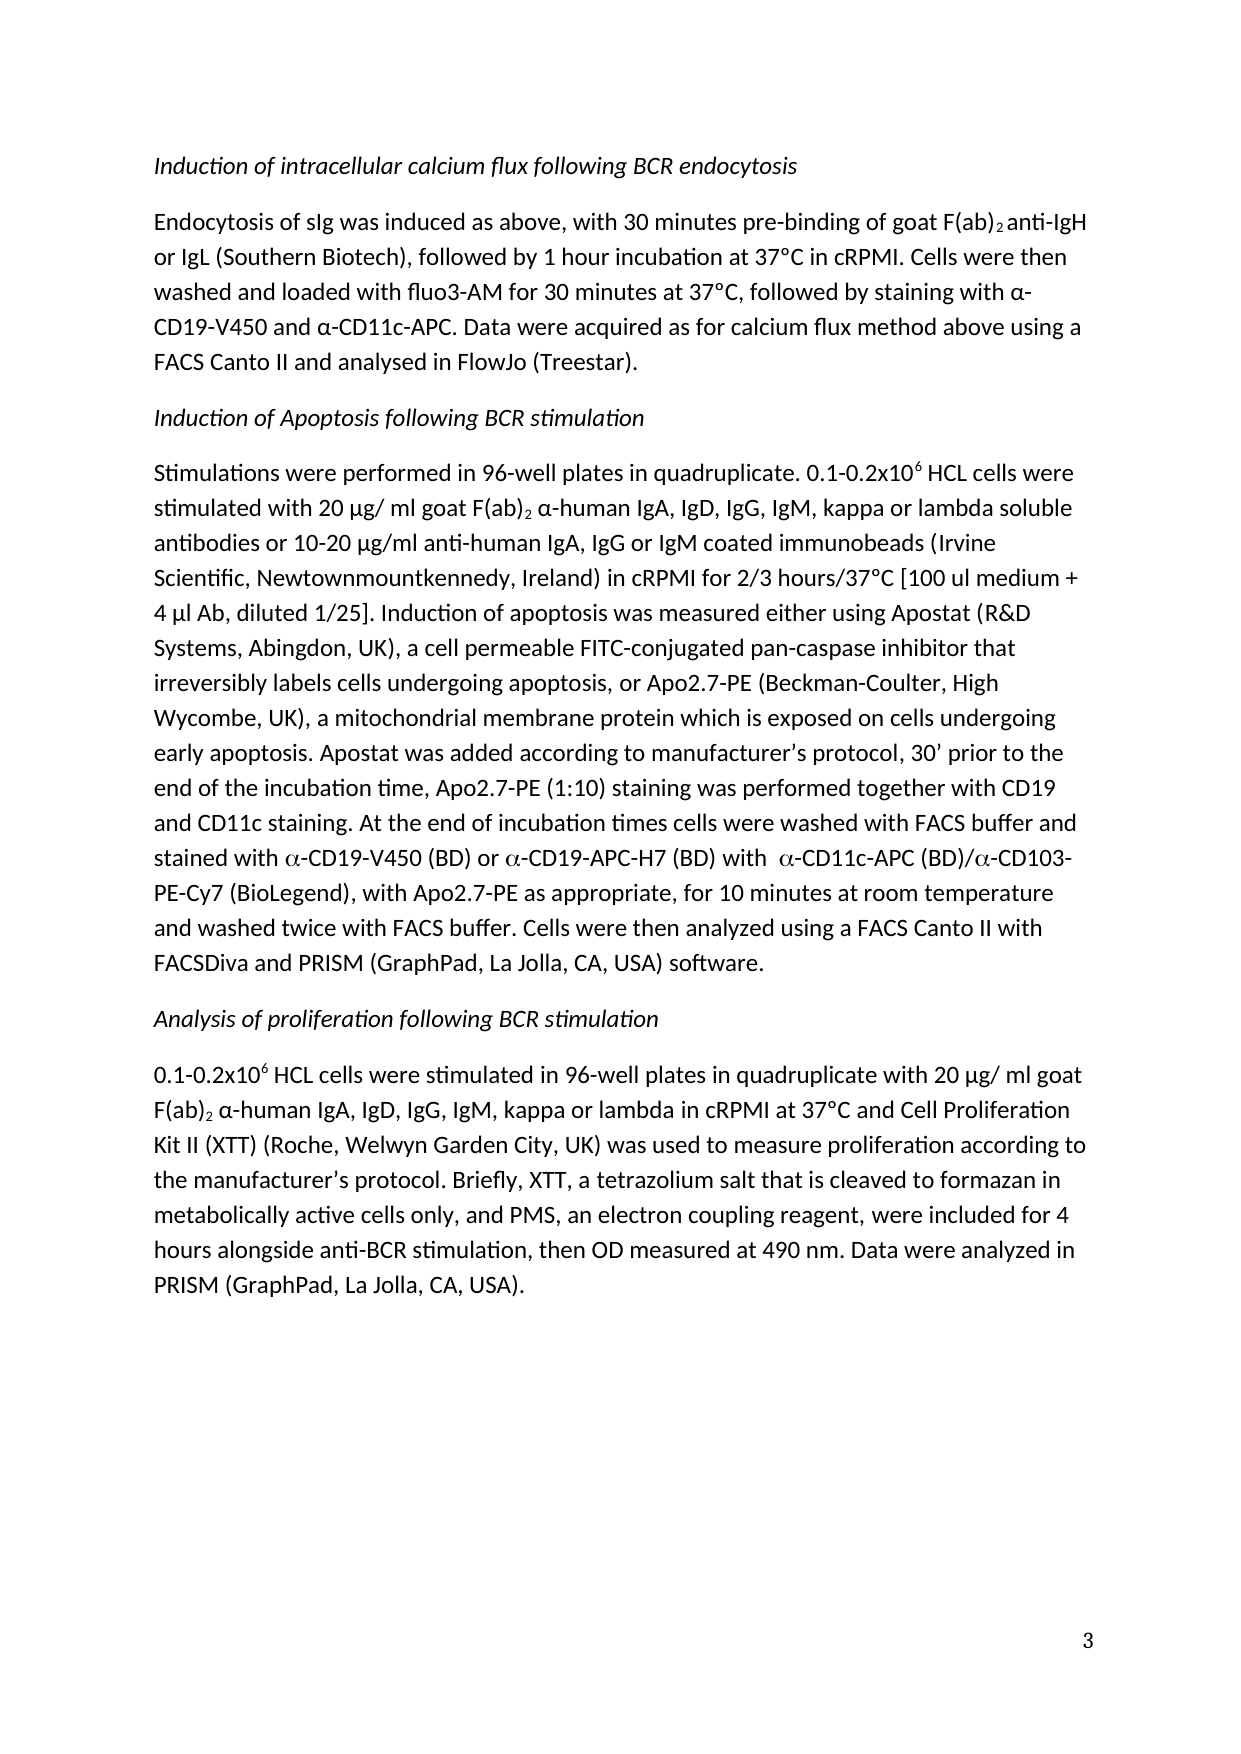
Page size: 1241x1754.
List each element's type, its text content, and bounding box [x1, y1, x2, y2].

text 0.1-0.2x106 HCL cells were stimulated in 96-well plates in quadruplicate with 20 µg/ ml goat F(ab)2 α-human IgA, IgD, IgG, IgM, kappa or lambda in cRPMI at 37ºC and Cell Proliferation Kit II (XTT) (Roche, Welwyn Garden City, UK) was used to measure proliferation according to the manufacturer’s protocol. Briefly, XTT, a tetrazolium salt that is cleaved to formazan in metabolically active cells only, and PMS, an electron coupling reagent, were included for 4 hours alongside anti-BCR stimulation, then OD measured at 490 nm. Data were analyzed in PRISM (GraphPad, La Jolla, CA, USA). [153, 1059, 1093, 1300]
text Induction of Apoptosis following BCR stimulation [153, 402, 1093, 432]
text Induction of intracellular calcium flux following BCR endocytosis [153, 150, 1093, 181]
text Stimulations were performed in 96-well plates in quadruplicate. 0.1-0.2x106 HCL cells were stimulated with 20 µg/ ml goat F(ab)2 α-human IgA, IgD, IgG, IgM, kappa or lambda soluble antibodies or 10-20 µg/ml anti-human IgA, IgG or IgM coated immunobeads (Irvine Scientific, Newtownmountkennedy, Ireland) in cRPMI for 2/3 hours/37ºC [100 ul medium + 4 μl Ab, diluted 1/25]. Induction of apoptosis was measured either using Apostat (R&D Systems, Abingdon, UK), a cell permeable FITC-conjugated pan-caspase inhibitor that irreversibly labels cells undergoing apoptosis, or Apo2.7-PE (Beckman-Coulter, High Wycombe, UK), a mitochondrial membrane protein which is exposed on cells undergoing early apoptosis. Apostat was added according to manufacturer’s protocol, 30’ prior to the end of the incubation time, Apo2.7-PE (1:10) staining was performed together with CD19 and CD11c staining. At the end of incubation times cells were washed with FACS buffer and stained with -CD19-V450 (BD) or -CD19-APC-H7 (BD) with -CD11c-APC (BD)/-CD103-PE-Cy7 (BioLegend), with Apo2.7-PE as appropriate, for 10 minutes at room temperature and washed twice with FACS buffer. Cells were then analyzed using a FACS Canto II with FACSDiva and PRISM (GraphPad, La Jolla, CA, USA) software. [153, 457, 1093, 978]
text Analysis of proliferation following BCR stimulation [153, 1003, 1093, 1034]
text Endocytosis of sIg was induced as above, with 30 minutes pre-binding of goat F(ab)2 anti-IgH or IgL (Southern Biotech), followed by 1 hour incubation at 37ºC in cRPMI. Cells were then washed and loaded with fluo3-AM for 30 minutes at 37ºC, followed by staining with α-CD19-V450 and α-CD11c-APC. Data were acquired as for calcium flux method above using a FACS Canto II and analysed in FlowJo (Treestar). [153, 206, 1093, 376]
